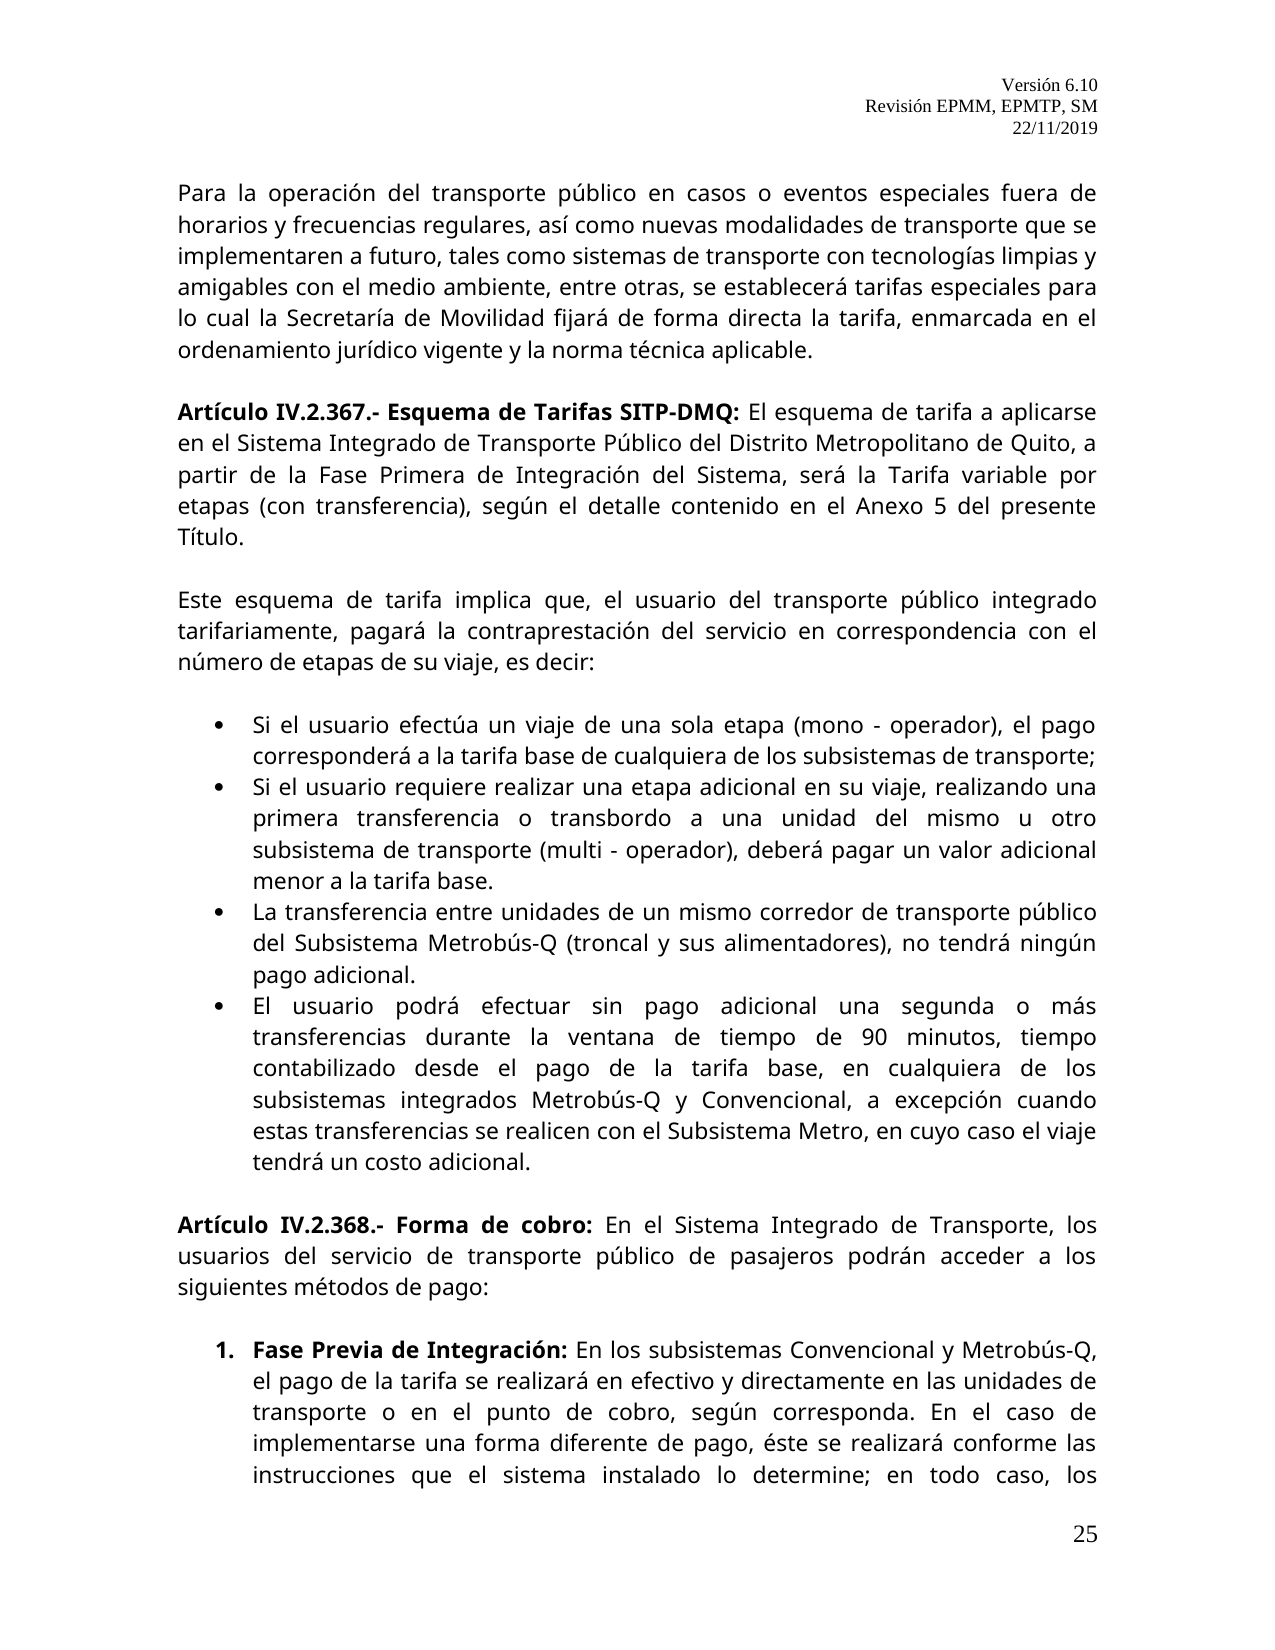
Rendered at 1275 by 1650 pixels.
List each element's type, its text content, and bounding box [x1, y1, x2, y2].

text Este esquema de tarifa implica que, el usuario del transporte público integrado tarifariamente, pagará la contraprestación del servicio en correspondencia con el número de etapas de su viaje, es decir: [177, 583, 1098, 677]
list Si el usuario requiere realizar una etapa adicional en su viaje, realizando una primera transferencia o transbordo a una unidad del mismo u otro subsistema de transporte (multi - operador), deberá pagar un valor adicional menor a la tarifa base. [215, 771, 1098, 896]
list La transferencia entre unidades de un mismo corredor de transporte público del Subsistema Metrobús-Q (troncal y sus alimentadores), no tendrá ningún pago adicional. [215, 896, 1098, 990]
text Para la operación del transporte público en casos o eventos especiales fuera de horarios y frecuencias regulares, así como nuevas modalidades de transporte que se implementaren a futuro, tales como sistemas de transporte con tecnologías limpias y amigables con el medio ambiente, entre otras, se establecerá tarifas especiales para lo cual la Secretaría de Movilidad fijará de forma directa la tarifa, enmarcada en el ordenamiento jurídico vigente y la norma técnica aplicable. [177, 177, 1098, 365]
text Artículo IV.2.367.- Esquema de Tarifas SITP-DMQ: El esquema de tarifa a aplicarse en el Sistema Integrado de Transporte Público del Distrito Metropolitano de Quito, a partir de la Fase Primera de Integración del Sistema, será la Tarifa variable por etapas (con transferencia), según el detalle contenido en el Anexo 5 del presente Título. [177, 396, 1098, 552]
text Artículo IV.2.368.- Forma de cobro: En el Sistema Integrado de Transporte, los usuarios del servicio de transporte público de pasajeros podrán acceder a los siguientes métodos de pago: [177, 1208, 1098, 1302]
list Si el usuario efectúa un viaje de una sola etapa (mono - operador), el pago corresponderá a la tarifa base de cualquiera de los subsistemas de transporte; [215, 708, 1098, 771]
list El usuario podrá efectuar sin pago adicional una segunda o más transferencias durante la ventana de tiempo de 90 minutos, tiempo contabilizado desde el pago de la tarifa base, en cualquiera de los subsistemas integrados Metrobús-Q y Convencional, a excepción cuando estas transferencias se realicen con el Subsistema Metro, en cuyo caso el viaje tendrá un costo adicional. [215, 990, 1098, 1177]
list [215, 1333, 1098, 1490]
